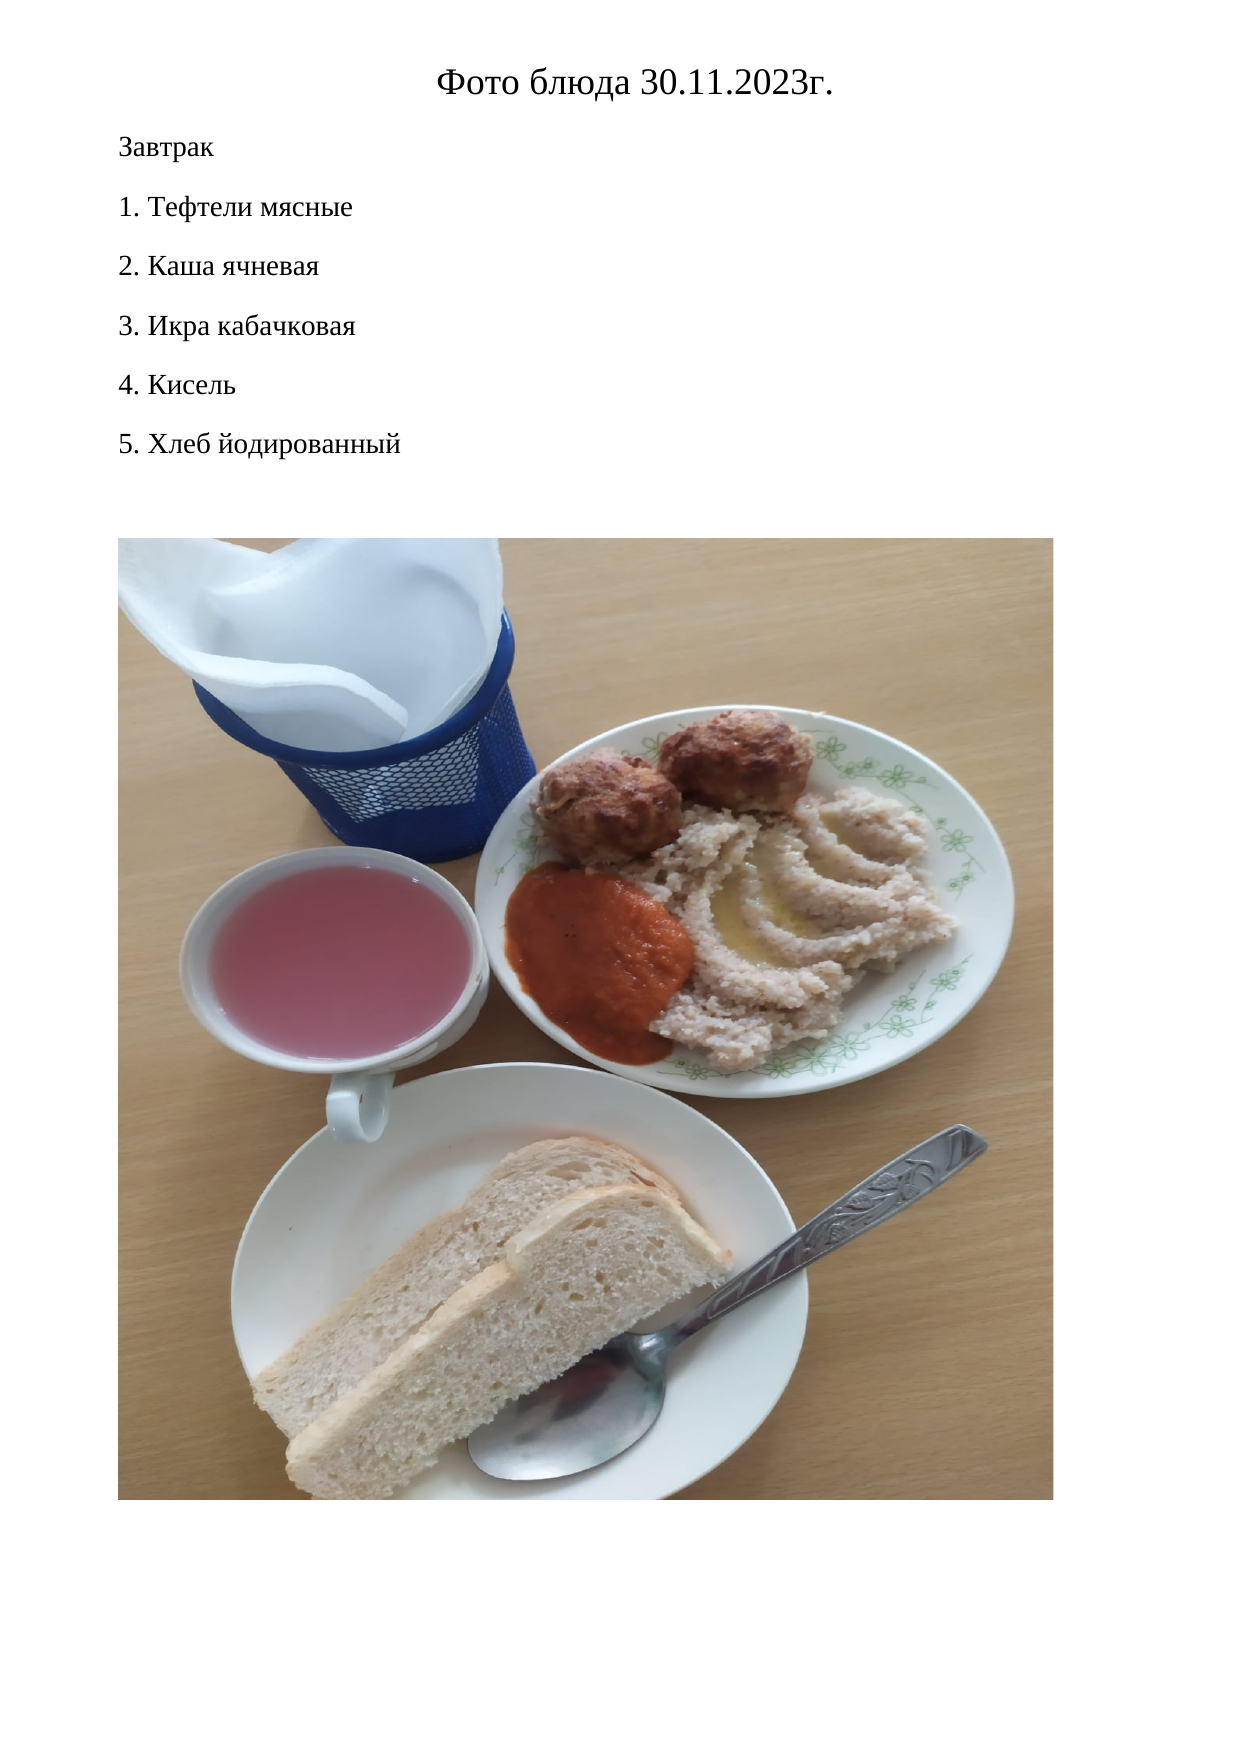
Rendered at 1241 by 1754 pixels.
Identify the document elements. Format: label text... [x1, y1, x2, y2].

text 2. Каша ячневая [118, 248, 1152, 282]
text 4. Кисель [118, 367, 1152, 401]
text Фото блюда 30.11.2023г. [118, 59, 1152, 102]
text Завтрак [118, 129, 1152, 163]
text 1. Тефтели мясные [118, 189, 1152, 222]
text 3. Икра кабачковая [118, 308, 1152, 341]
picture [118, 538, 1054, 1500]
text 5. Хлеб йодированный [118, 426, 1152, 460]
